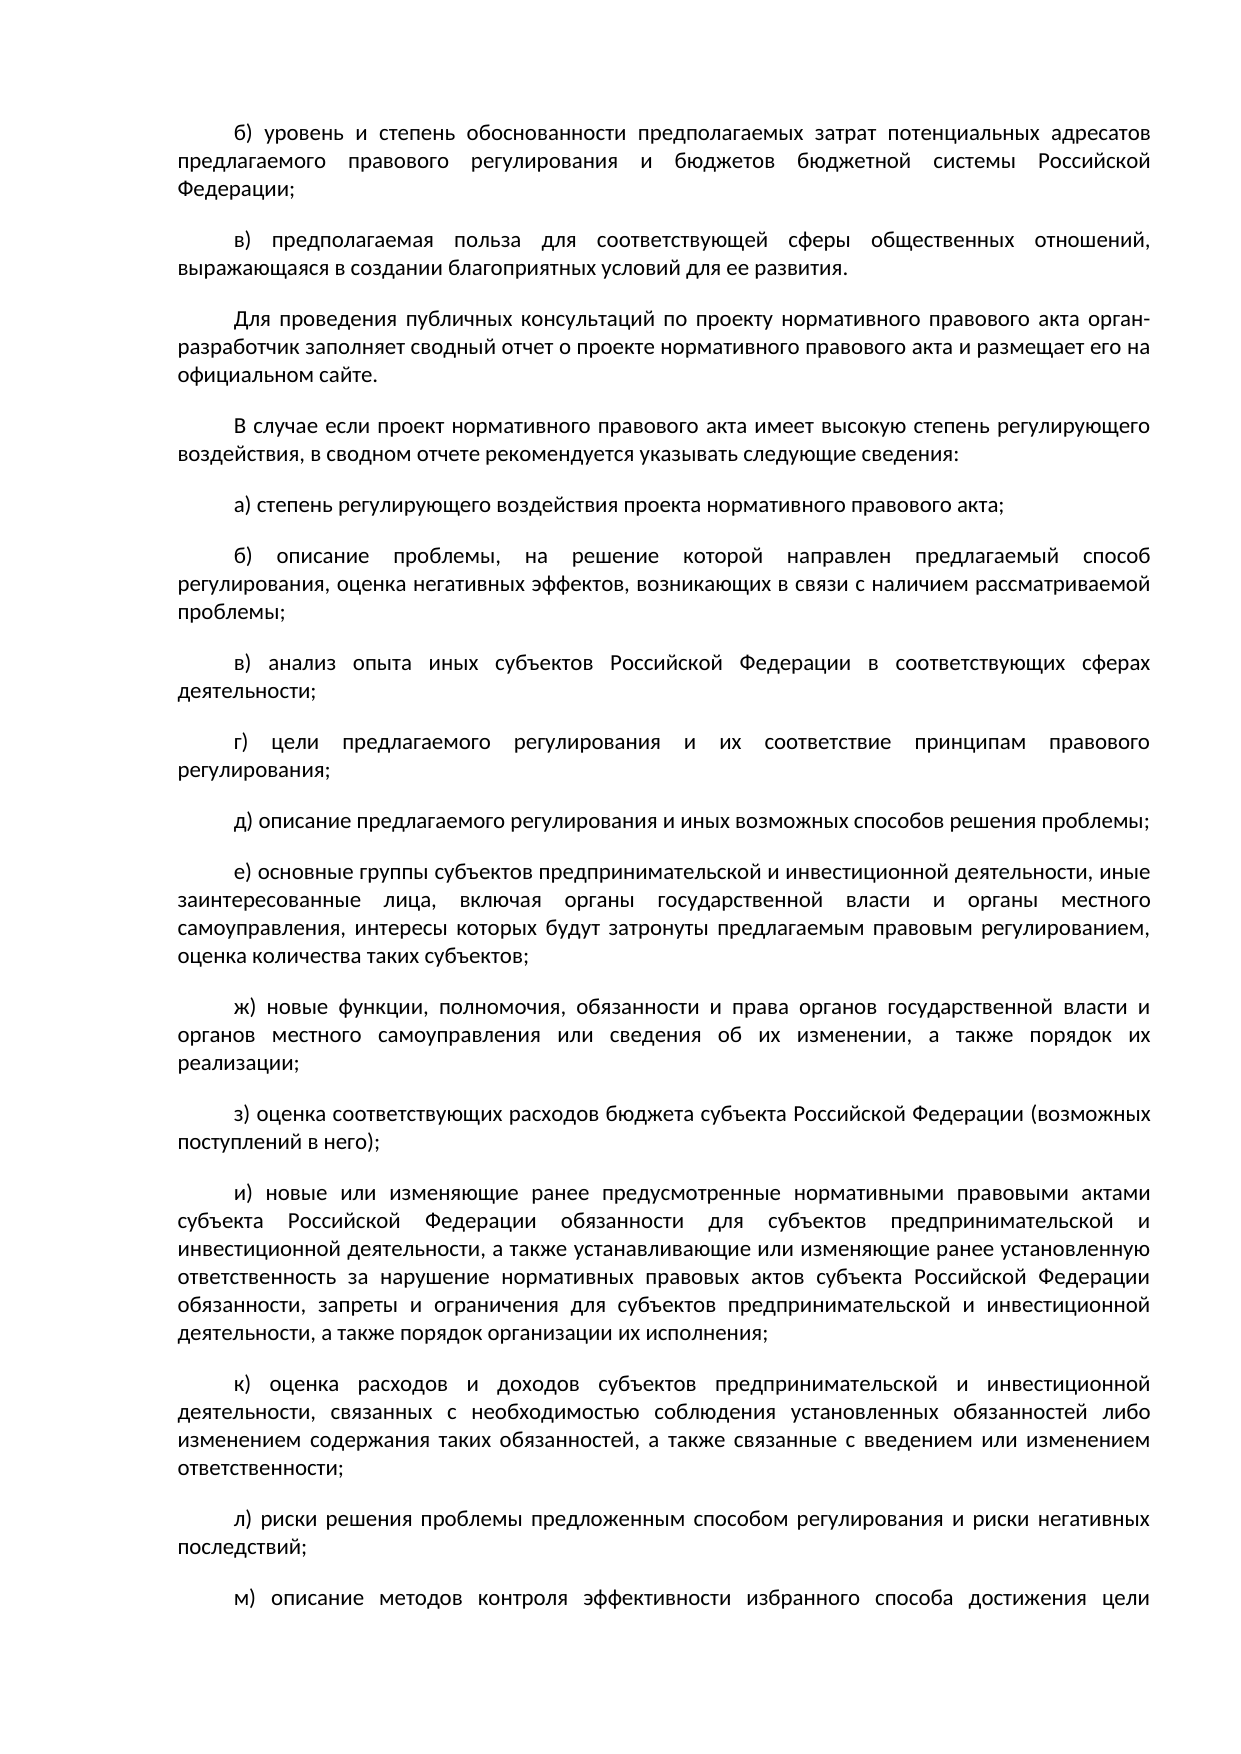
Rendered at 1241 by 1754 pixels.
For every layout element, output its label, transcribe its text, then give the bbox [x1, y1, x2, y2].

text а) степень регулирующего воздействия проекта нормативного правового акта; [177, 490, 1152, 518]
text з) оценка соответствующих расходов бюджета субъекта Российской Федерации (возможных поступлений в него); [177, 1099, 1152, 1155]
text Для проведения публичных консультаций по проекту нормативного правового акта орган-разработчик заполняет сводный отчет о проекте нормативного правового акта и размещает его на официальном сайте. [177, 304, 1152, 388]
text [177, 1583, 1152, 1611]
text е) основные группы субъектов предпринимательской и инвестиционной деятельности, иные заинтересованные лица, включая органы государственной власти и органы местного самоуправления, интересы которых будут затронуты предлагаемым правовым регулированием, оценка количества таких субъектов; [177, 857, 1152, 969]
text В случае если проект нормативного правового акта имеет высокую степень регулирующего воздействия, в сводном отчете рекомендуется указывать следующие сведения: [177, 411, 1152, 467]
text в) предполагаемая польза для соответствующей сферы общественных отношений, выражающаяся в создании благоприятных условий для ее развития. [177, 225, 1152, 281]
text в) анализ опыта иных субъектов Российской Федерации в соответствующих сферах деятельности; [177, 648, 1152, 704]
text и) новые или изменяющие ранее предусмотренные нормативными правовыми актами субъекта Российской Федерации обязанности для субъектов предпринимательской и инвестиционной деятельности, а также устанавливающие или изменяющие ранее установленную ответственность за нарушение нормативных правовых актов субъекта Российской Федерации обязанности, запреты и ограничения для субъектов предпринимательской и инвестиционной деятельности, а также порядок организации их исполнения; [177, 1178, 1152, 1346]
text ж) новые функции, полномочия, обязанности и права органов государственной власти и органов местного самоуправления или сведения об их изменении, а также порядок их реализации; [177, 992, 1152, 1076]
text д) описание предлагаемого регулирования и иных возможных способов решения проблемы; [177, 806, 1152, 834]
text л) риски решения проблемы предложенным способом регулирования и риски негативных последствий; [177, 1504, 1152, 1560]
text б) уровень и степень обоснованности предполагаемых затрат потенциальных адресатов предлагаемого правового регулирования и бюджетов бюджетной системы Российской Федерации; [177, 118, 1152, 202]
text г) цели предлагаемого регулирования и их соответствие принципам правового регулирования; [177, 727, 1152, 783]
text б) описание проблемы, на решение которой направлен предлагаемый способ регулирования, оценка негативных эффектов, возникающих в связи с наличием рассматриваемой проблемы; [177, 541, 1152, 625]
text к) оценка расходов и доходов субъектов предпринимательской и инвестиционной деятельности, связанных с необходимостью соблюдения установленных обязанностей либо изменением содержания таких обязанностей, а также связанные с введением или изменением ответственности; [177, 1369, 1152, 1481]
